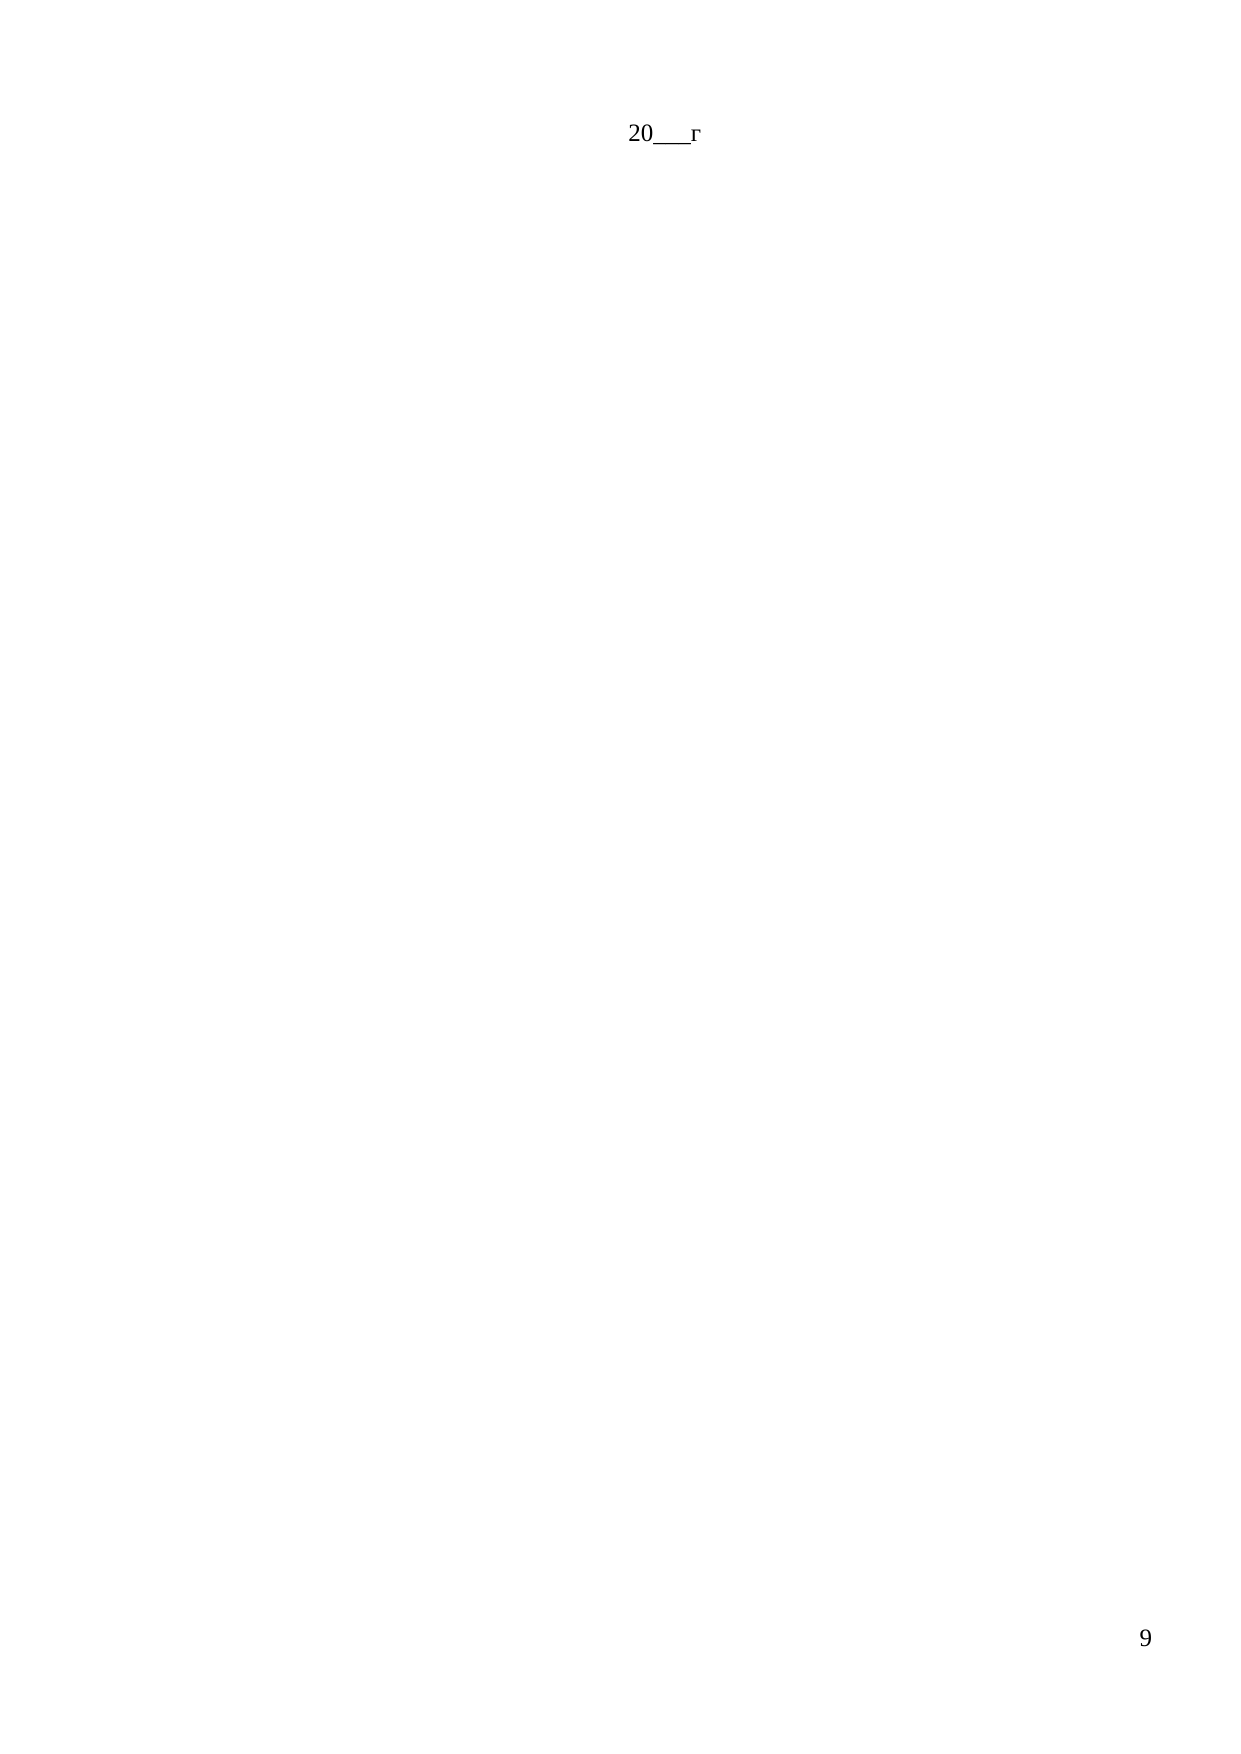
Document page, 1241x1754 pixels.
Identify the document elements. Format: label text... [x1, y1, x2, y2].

text 20___г [177, 118, 1152, 147]
